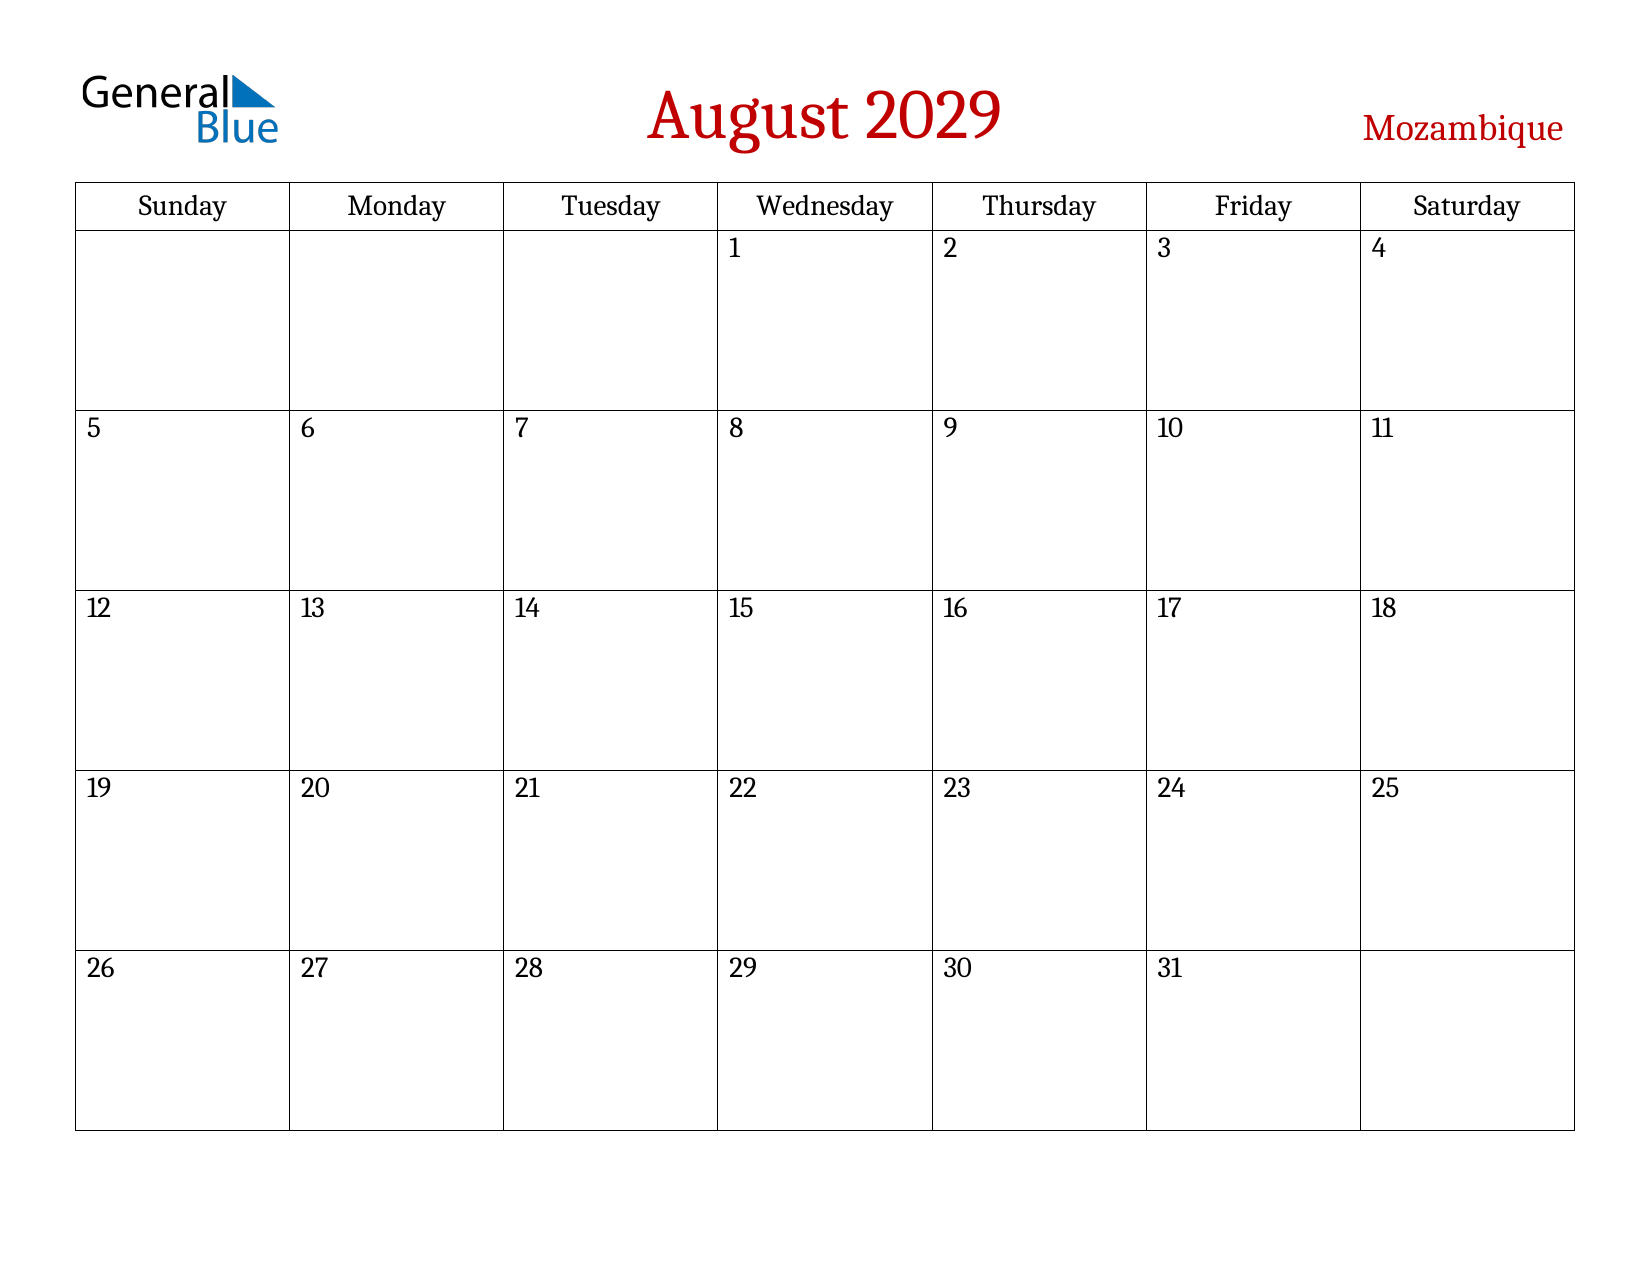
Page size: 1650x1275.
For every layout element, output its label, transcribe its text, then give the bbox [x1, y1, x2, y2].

table_cell [504, 445, 717, 590]
table_cell [290, 265, 503, 410]
table_cell [504, 985, 717, 1130]
table_cell [718, 805, 932, 950]
table_cell 7 [504, 411, 717, 444]
table_cell [504, 265, 717, 410]
table_cell [1147, 985, 1360, 1130]
table_cell 25 [1361, 771, 1574, 805]
table_cell [290, 805, 503, 950]
table_cell [1361, 985, 1574, 1130]
table_cell Monday [290, 183, 503, 230]
table_cell [718, 445, 932, 590]
table_cell [504, 231, 717, 264]
table_cell [933, 985, 1146, 1130]
table_cell [933, 445, 1146, 590]
table_cell 11 [1361, 411, 1574, 444]
table_cell 22 [718, 771, 932, 805]
table_cell 31 [1147, 951, 1360, 985]
table_cell 24 [1147, 771, 1360, 805]
table_cell [1361, 625, 1574, 770]
table_cell 12 [76, 591, 289, 625]
table_cell 17 [1147, 591, 1360, 625]
table_cell Tuesday [504, 183, 717, 230]
table_cell 23 [933, 771, 1146, 805]
table_cell Friday [1147, 183, 1360, 230]
table_cell [933, 625, 1146, 770]
table_cell [290, 231, 503, 264]
table_cell [290, 625, 503, 770]
table_cell 26 [76, 951, 289, 985]
table_cell [1361, 805, 1574, 950]
table_cell 30 [933, 951, 1146, 985]
table_cell 28 [504, 951, 717, 985]
table_cell 1 [718, 231, 932, 264]
table_cell [718, 625, 932, 770]
table_cell [504, 805, 717, 950]
table_header Mozambique [1146, 75, 1574, 182]
table_cell [1361, 265, 1574, 410]
table_cell [1147, 625, 1360, 770]
table_cell 8 [718, 411, 932, 444]
table_cell [76, 805, 289, 950]
table_cell 2 [933, 231, 1146, 264]
table_cell 21 [504, 771, 717, 805]
table_cell [1147, 805, 1360, 950]
table_cell 9 [933, 411, 1146, 444]
table_cell 5 [76, 411, 289, 444]
table_cell 18 [1361, 591, 1574, 625]
table_cell Thursday [933, 183, 1146, 230]
table_cell 27 [290, 951, 503, 985]
table_cell [1361, 951, 1574, 985]
table_cell [933, 805, 1146, 950]
table_cell [718, 985, 932, 1130]
table_cell 6 [290, 411, 503, 444]
table_cell Saturday [1361, 183, 1574, 230]
table_cell Sunday [76, 183, 289, 230]
picture [82, 75, 278, 143]
table_cell 13 [290, 591, 503, 625]
table_cell [76, 625, 289, 770]
table_cell [1147, 265, 1360, 410]
table_cell [76, 265, 289, 410]
table_cell 10 [1147, 411, 1360, 444]
table_cell [290, 985, 503, 1130]
table_cell 15 [718, 591, 932, 625]
table_cell [76, 231, 289, 264]
table_cell [76, 445, 289, 590]
table_header August 2029 [504, 75, 1146, 182]
table_cell [290, 445, 503, 590]
table_cell [504, 625, 717, 770]
table_cell 29 [718, 951, 932, 985]
table_cell [933, 265, 1146, 410]
table_cell [718, 265, 932, 410]
table_cell 14 [504, 591, 717, 625]
table_cell 3 [1147, 231, 1360, 264]
table_cell 16 [933, 591, 1146, 625]
table_cell [1147, 445, 1360, 590]
table_cell [1361, 445, 1574, 590]
table_cell Wednesday [718, 183, 932, 230]
table_cell [76, 985, 289, 1130]
table_header [76, 75, 503, 182]
table_cell 19 [76, 771, 289, 805]
table_cell 4 [1361, 231, 1574, 264]
table_cell 20 [290, 771, 503, 805]
